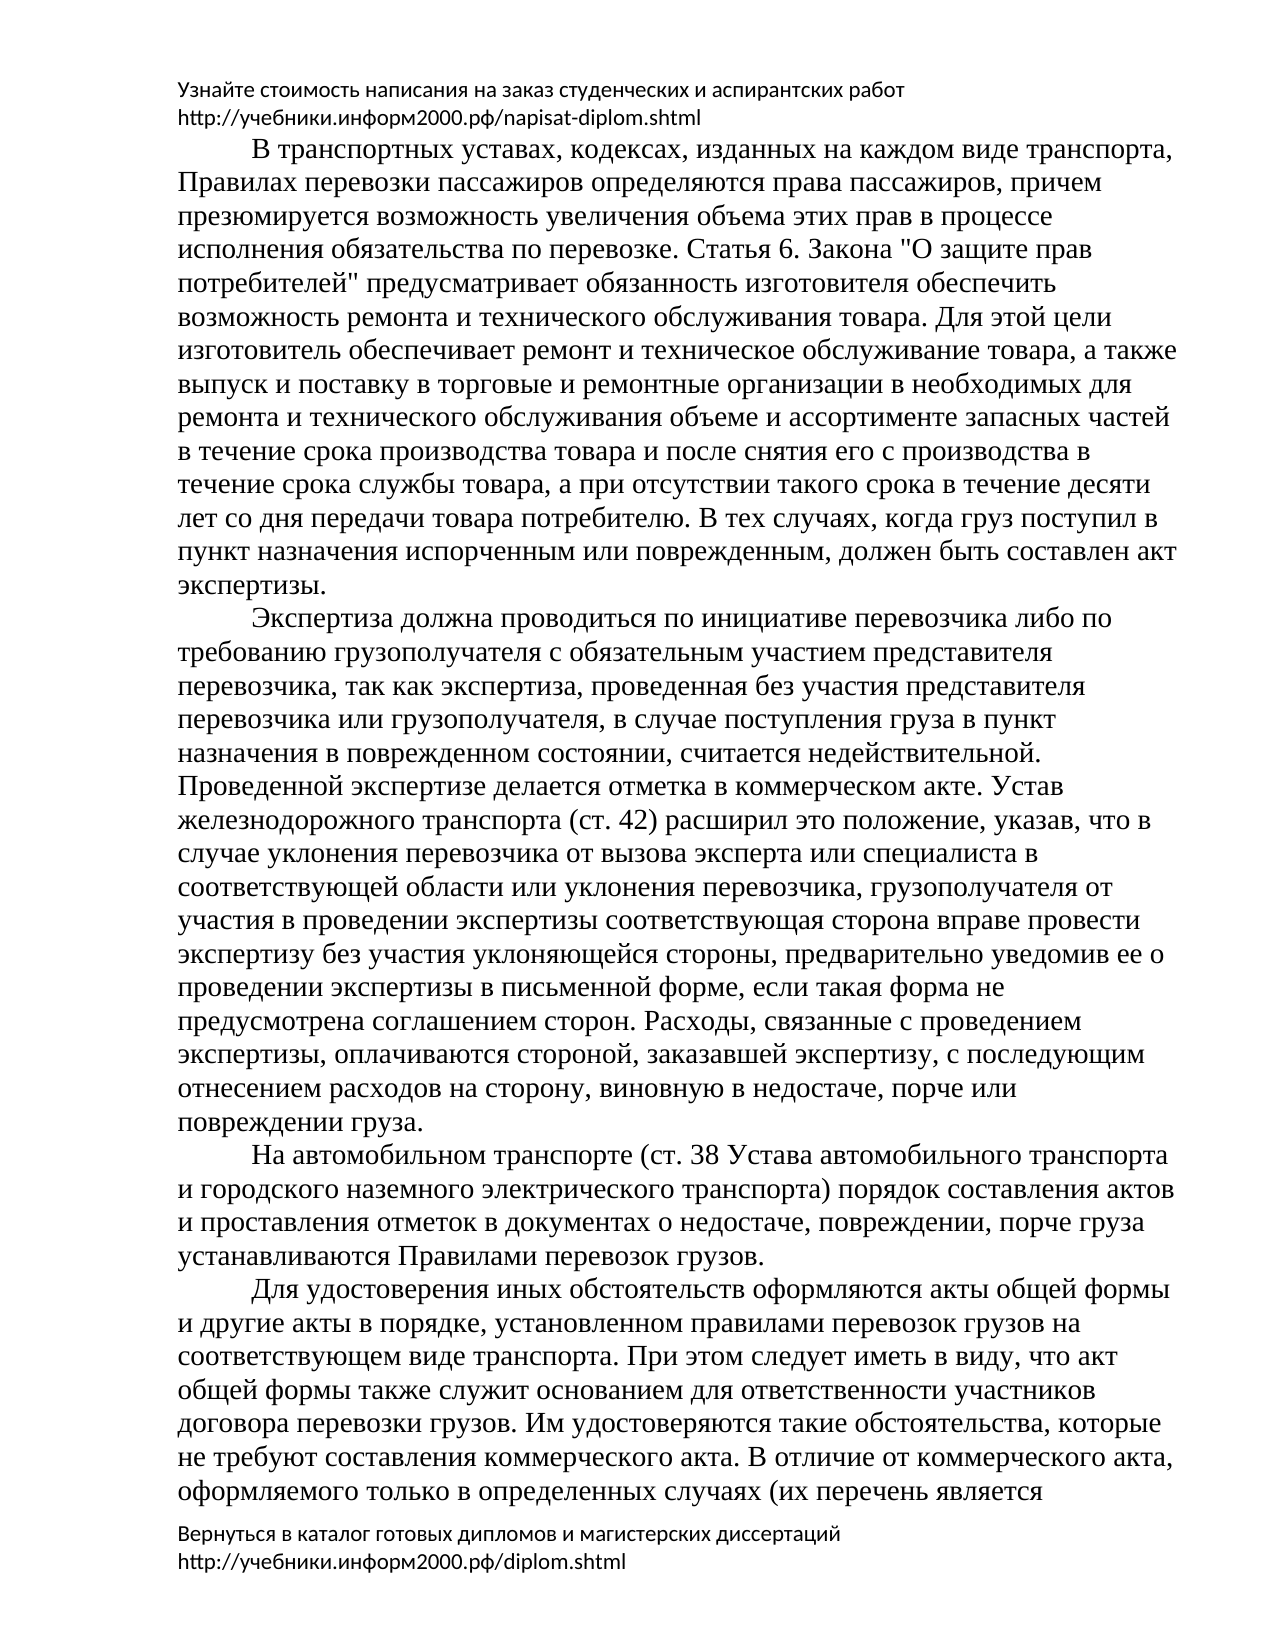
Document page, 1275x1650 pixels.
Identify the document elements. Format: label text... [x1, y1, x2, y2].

text Экспертиза должна проводиться по инициативе перевозчика либо по требованию грузополучателя с обязательным участием представителя перевозчика, так как экспертиза, проведенная без участия представителя перевозчика или грузополучателя, в случае поступления груза в пункт назначения в поврежденном состоянии, считается недействительной. Проведенной экспертизе делается отметка в коммерческом акте. Устав железнодорожного транспорта (ст. 42) расширил это положение, указав, что в случае уклонения перевозчика от вызова эксперта или специалиста в соответствующей области или уклонения перевозчика, грузополучателя от участия в проведении экспертизы соответствующая сторона вправе провести экспертизу без участия уклоняющейся стороны, предварительно уведомив ее о проведении экспертизы в письменной форме, если такая форма не предусмотрена соглашением сторон. Расходы, связанные с проведением экспертизы, оплачиваются стороной, заказавшей экспертизу, с последующим отнесением расходов на сторону, виновную в недостаче, порче или повреждении груза. [177, 601, 1186, 1137]
text В транспортных уставах, кодексах, изданных на каждом виде транспорта, Правилах перевозки пассажиров определяются права пассажиров, причем презюмируется возможность увеличения объема этих прав в процессе исполнения обязательства по перевозке. Статья 6. Закона "О защите прав потребителей" предусматривает обязанность изготовителя обеспечить возможность ремонта и технического обслуживания товара. Для этой цели изготовитель обеспечивает ремонт и техническое обслуживание товара, а также выпуск и поставку в торговые и ремонтные организации в необходимых для ремонта и технического обслуживания объеме и ассортименте запасных частей в течение срока производства товара и после снятия его с производства в течение срока службы товара, а при отсутствии такого срока в течение десяти лет со дня передачи товара потребителю. В тех случаях, когда груз поступил в пункт назначения испорченным или поврежденным, должен быть составлен акт экспертизы. [177, 131, 1186, 601]
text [177, 1271, 1186, 1506]
text На автомобильном транспорте (ст. 38 Устава автомобильного транспорта и городского наземного электрического транспорта) порядок составления актов и проставления отметок в документах о недостаче, повреждении, порче груза устанавливаются Правилами перевозок грузов. [177, 1137, 1186, 1271]
